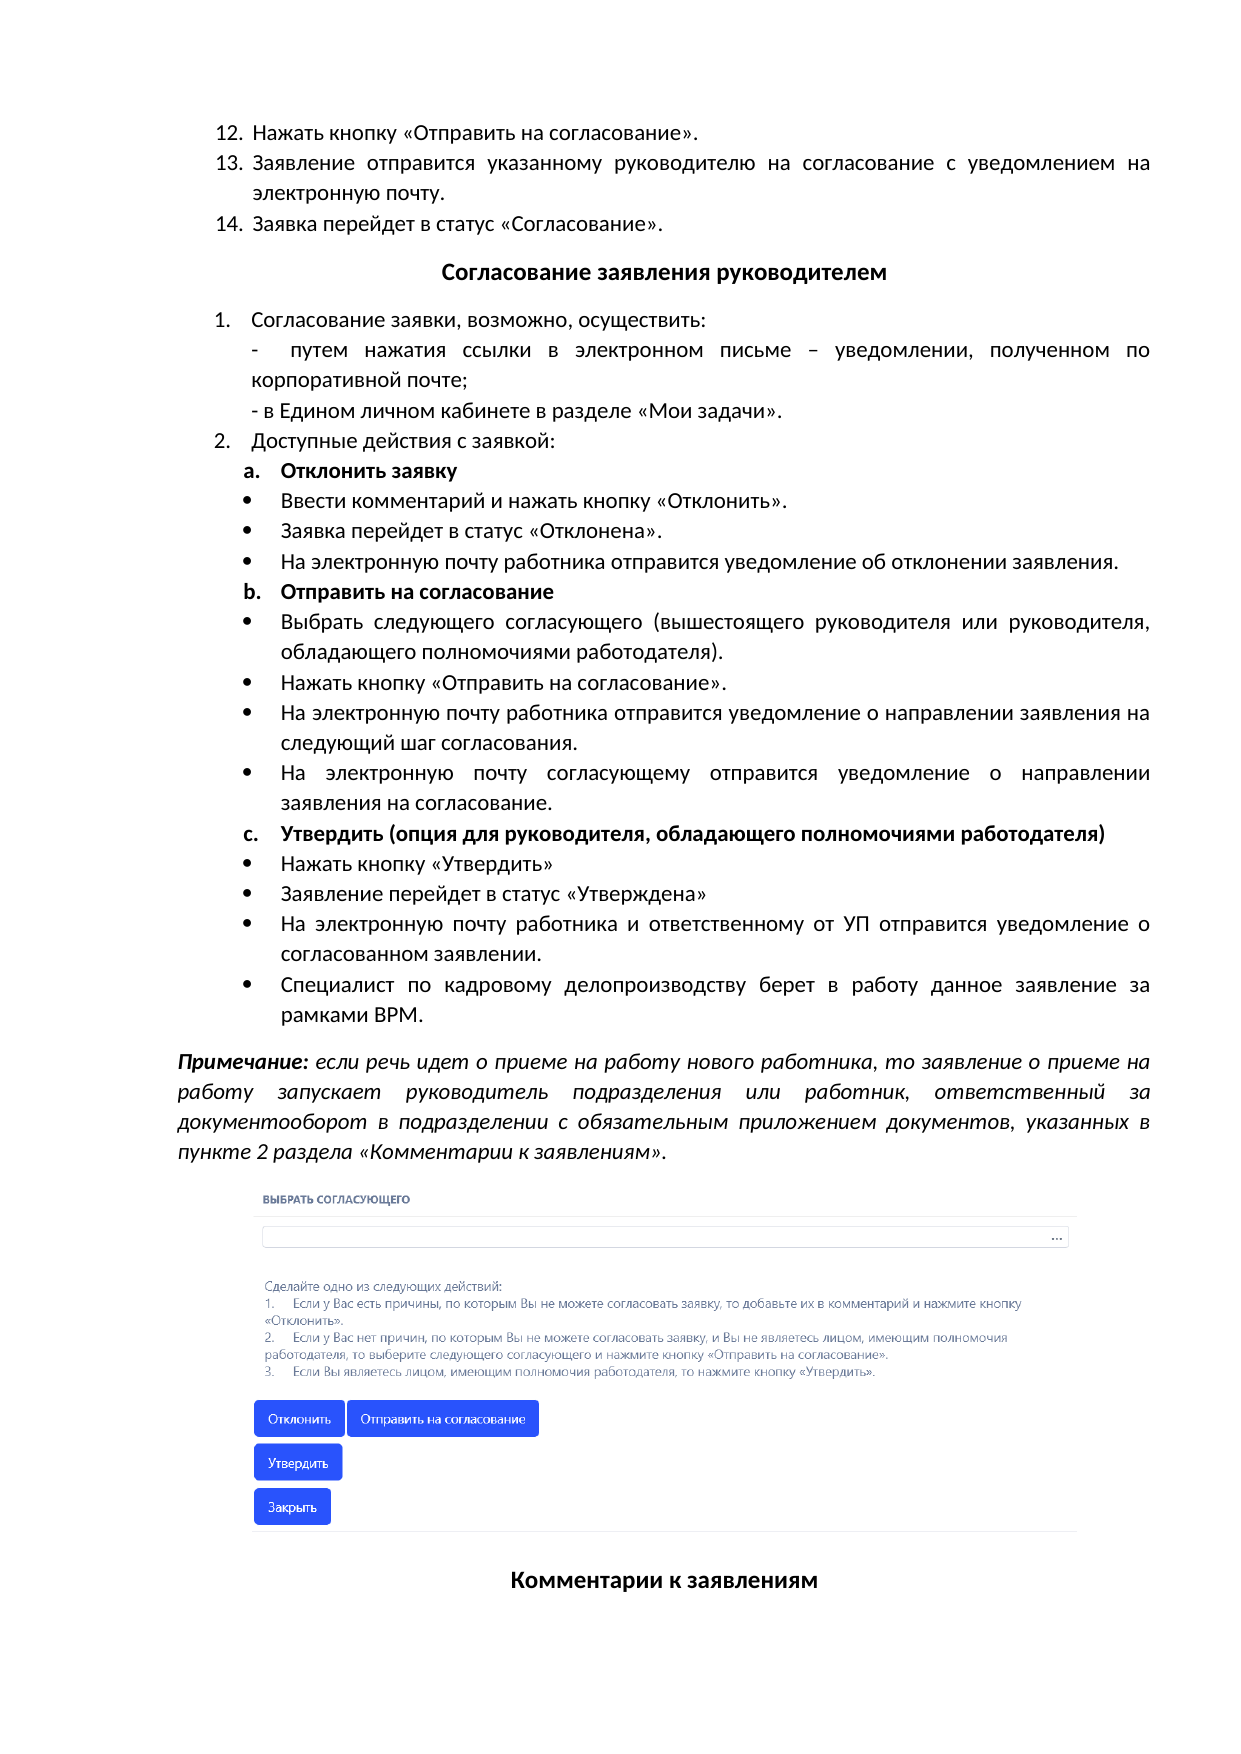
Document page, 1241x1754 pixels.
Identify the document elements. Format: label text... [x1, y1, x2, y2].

list На электронную почту согласующему отправится уведомление о направлении заявления на согласование. [243, 758, 1152, 817]
list Нажать кнопку «Отправить на согласование». [215, 118, 1152, 146]
list Заявление отправится указанному руководителю на согласование с уведомлением на электронную почту. [215, 148, 1152, 207]
list Нажать кнопку «Утвердить» [243, 849, 1152, 877]
list - в Едином личном кабинете в разделе «Мои задачи». [251, 396, 1152, 424]
list На электронную почту работника отправится уведомление о направлении заявления на следующий шаг согласования. [243, 698, 1152, 756]
list Доступные действия с заявкой: [213, 426, 1152, 454]
text Примечание: если речь идет о приеме на работу нового работника, то заявление о приеме на работу запускает руководитель подразделения или работник, ответственный за документооборот в подразделении с обязательным приложением документов, указанных в пункте 2 раздела «Комментарии к заявлениям». [177, 1047, 1152, 1166]
list Специалист по кадровому делопроизводству берет в работу данное заявление за рамками BPM. [243, 970, 1152, 1028]
list Заявка перейдет в статус «Согласование». [215, 209, 1152, 237]
text Согласование заявления руководителем [177, 256, 1152, 286]
list Заявка перейдет в статус «Отклонена». [243, 517, 1152, 545]
list На электронную почту работника и ответственному от УП отправится уведомление о согласованном заявлении. [243, 909, 1152, 968]
list Заявление перейдет в статус «Утверждена» [243, 879, 1152, 907]
list - путем нажатия ссылки в электронном письме – уведомлении, полученном по корпоративной почте; [251, 335, 1152, 394]
list Выбрать следующего согласующего (вышестоящего руководителя или руководителя, обладающего полномочиями работодателя). [243, 607, 1152, 666]
list На электронную почту работника отправится уведомление об отклонении заявления. [243, 547, 1152, 575]
list Нажать кнопку «Отправить на согласование». [243, 668, 1152, 696]
list Ввести комментарий и нажать кнопку «Отклонить». [243, 486, 1152, 514]
list Утвердить (опция для руководителя, обладающего полномочиями работодателя) [243, 819, 1152, 847]
list Отправить на согласование [243, 577, 1152, 605]
list Согласование заявки, возможно, осуществить: [213, 305, 1152, 333]
picture [252, 1184, 1077, 1532]
list Комментарии к заявлениям [177, 1564, 1152, 1595]
list Отклонить заявку [243, 456, 1152, 484]
